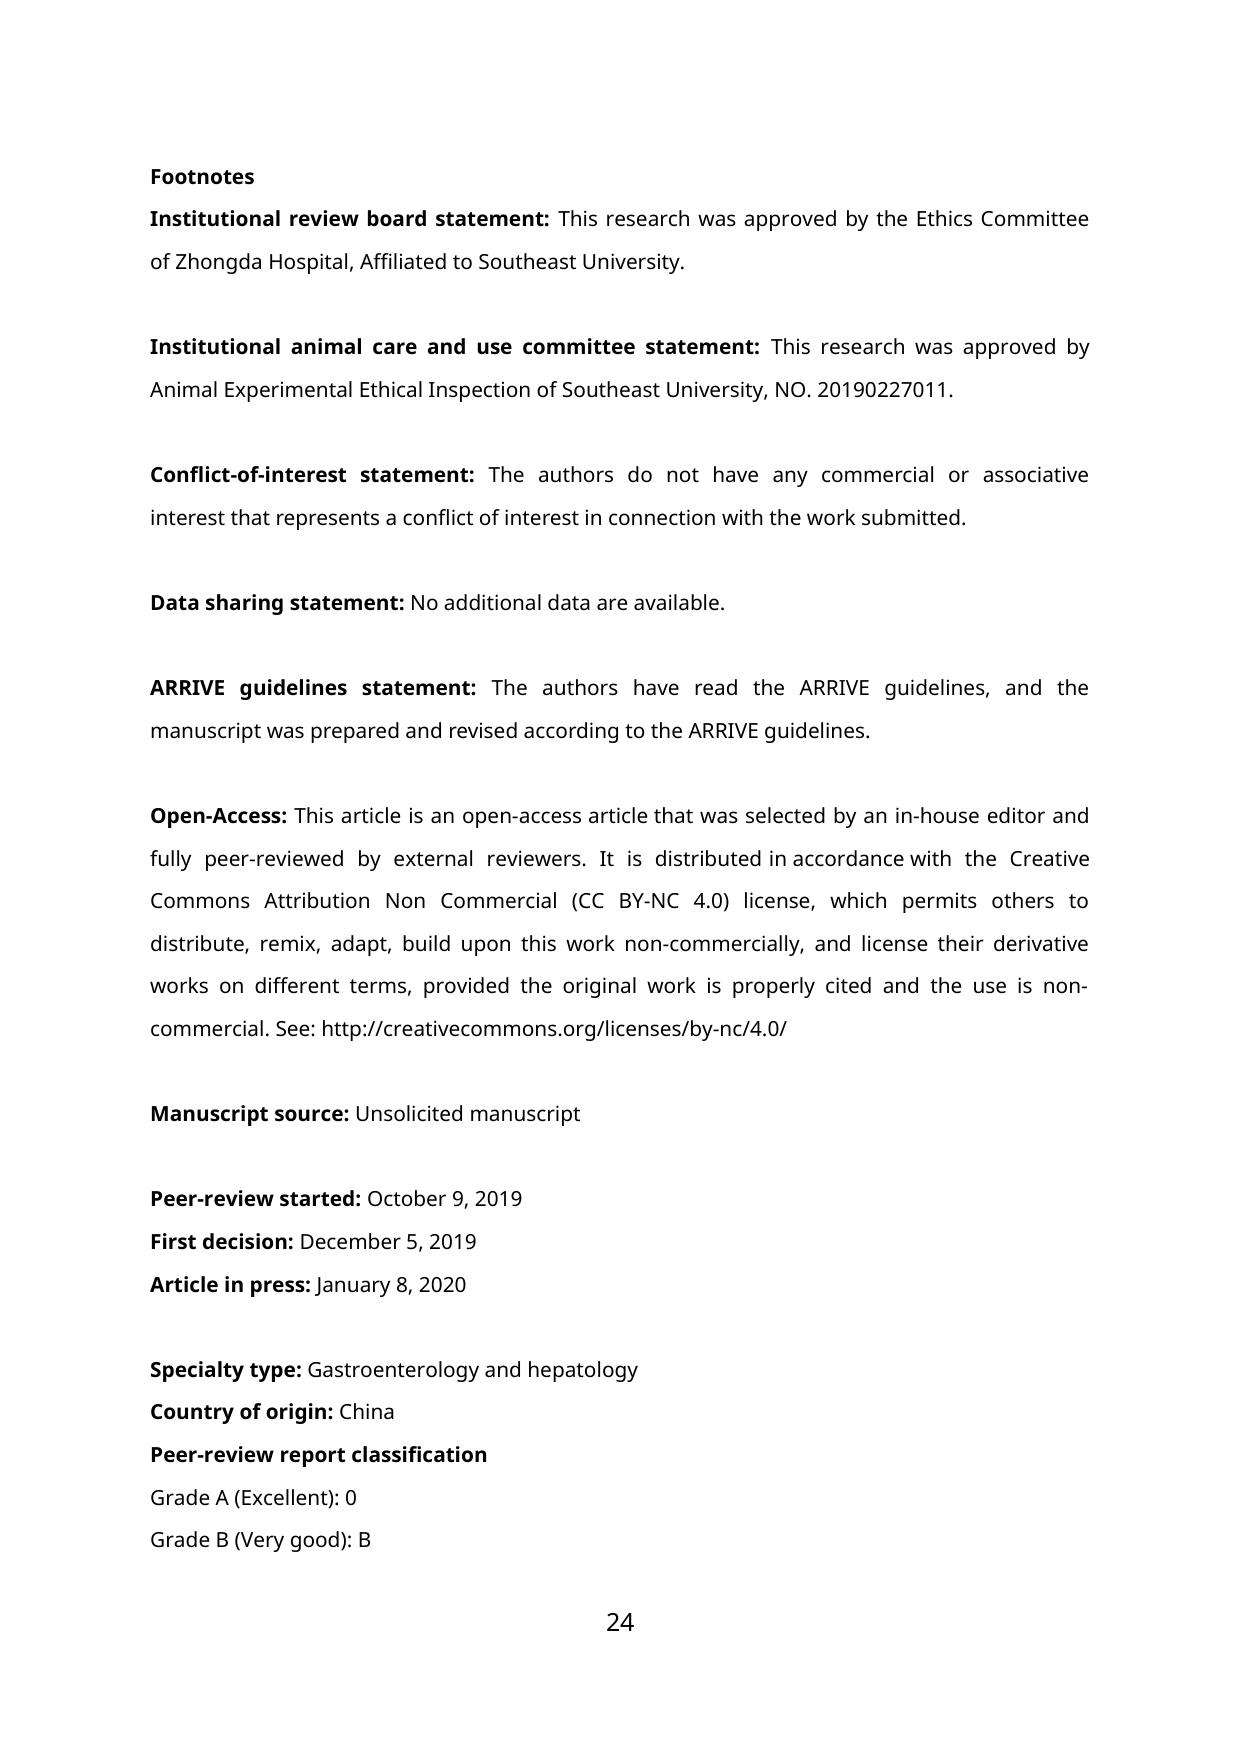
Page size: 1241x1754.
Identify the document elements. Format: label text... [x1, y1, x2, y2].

text Grade B (Very good): B [150, 1525, 1090, 1554]
text Manuscript source: Unsolicited manuscript [150, 1099, 1090, 1128]
text Article in press: January 8, 2020 [150, 1270, 1090, 1298]
text Data sharing statement: No additional data are available. [150, 588, 1090, 616]
text Institutional review board statement: This research was approved by the Ethics Committee of Zhongda Hospital, Affiliated to Southeast University. [150, 204, 1090, 276]
text Specialty type: Gastroenterology and hepatology [150, 1355, 1090, 1383]
text Grade A (Excellent): 0 [150, 1483, 1090, 1511]
text Footnotes [150, 162, 1090, 190]
text First decision: December 5, 2019 [150, 1227, 1090, 1256]
text Peer-review started: October 9, 2019 [150, 1184, 1090, 1213]
text Country of origin: China [150, 1397, 1090, 1426]
text Institutional animal care and use committee statement: This research was approved by Animal Experimental Ethical Inspection of Southeast University, NO. 20190227011. [150, 332, 1090, 403]
text Open-Access: This article is an open-access article that was selected by an in-house editor and fully peer-reviewed by external reviewers. It is distributed in accordance with the Creative Commons Attribution Non Commercial (CC BY-NC 4.0) license, which permits others to distribute, remix, adapt, build upon this work non-commercially, and license their derivative works on different terms, provided the original work is properly cited and the use is non-commercial. See: http://creativecommons.org/licenses/by-nc/4.0/ [150, 801, 1090, 1042]
text ARRIVE guidelines statement: The authors have read the ARRIVE guidelines, and the manuscript was prepared and revised according to the ARRIVE guidelines. [150, 673, 1090, 744]
text Peer-review report classification [150, 1440, 1090, 1468]
text Conflict-of-interest statement: The authors do not have any commercial or associative interest that represents a conflict of interest in connection with the work submitted. [150, 460, 1090, 531]
